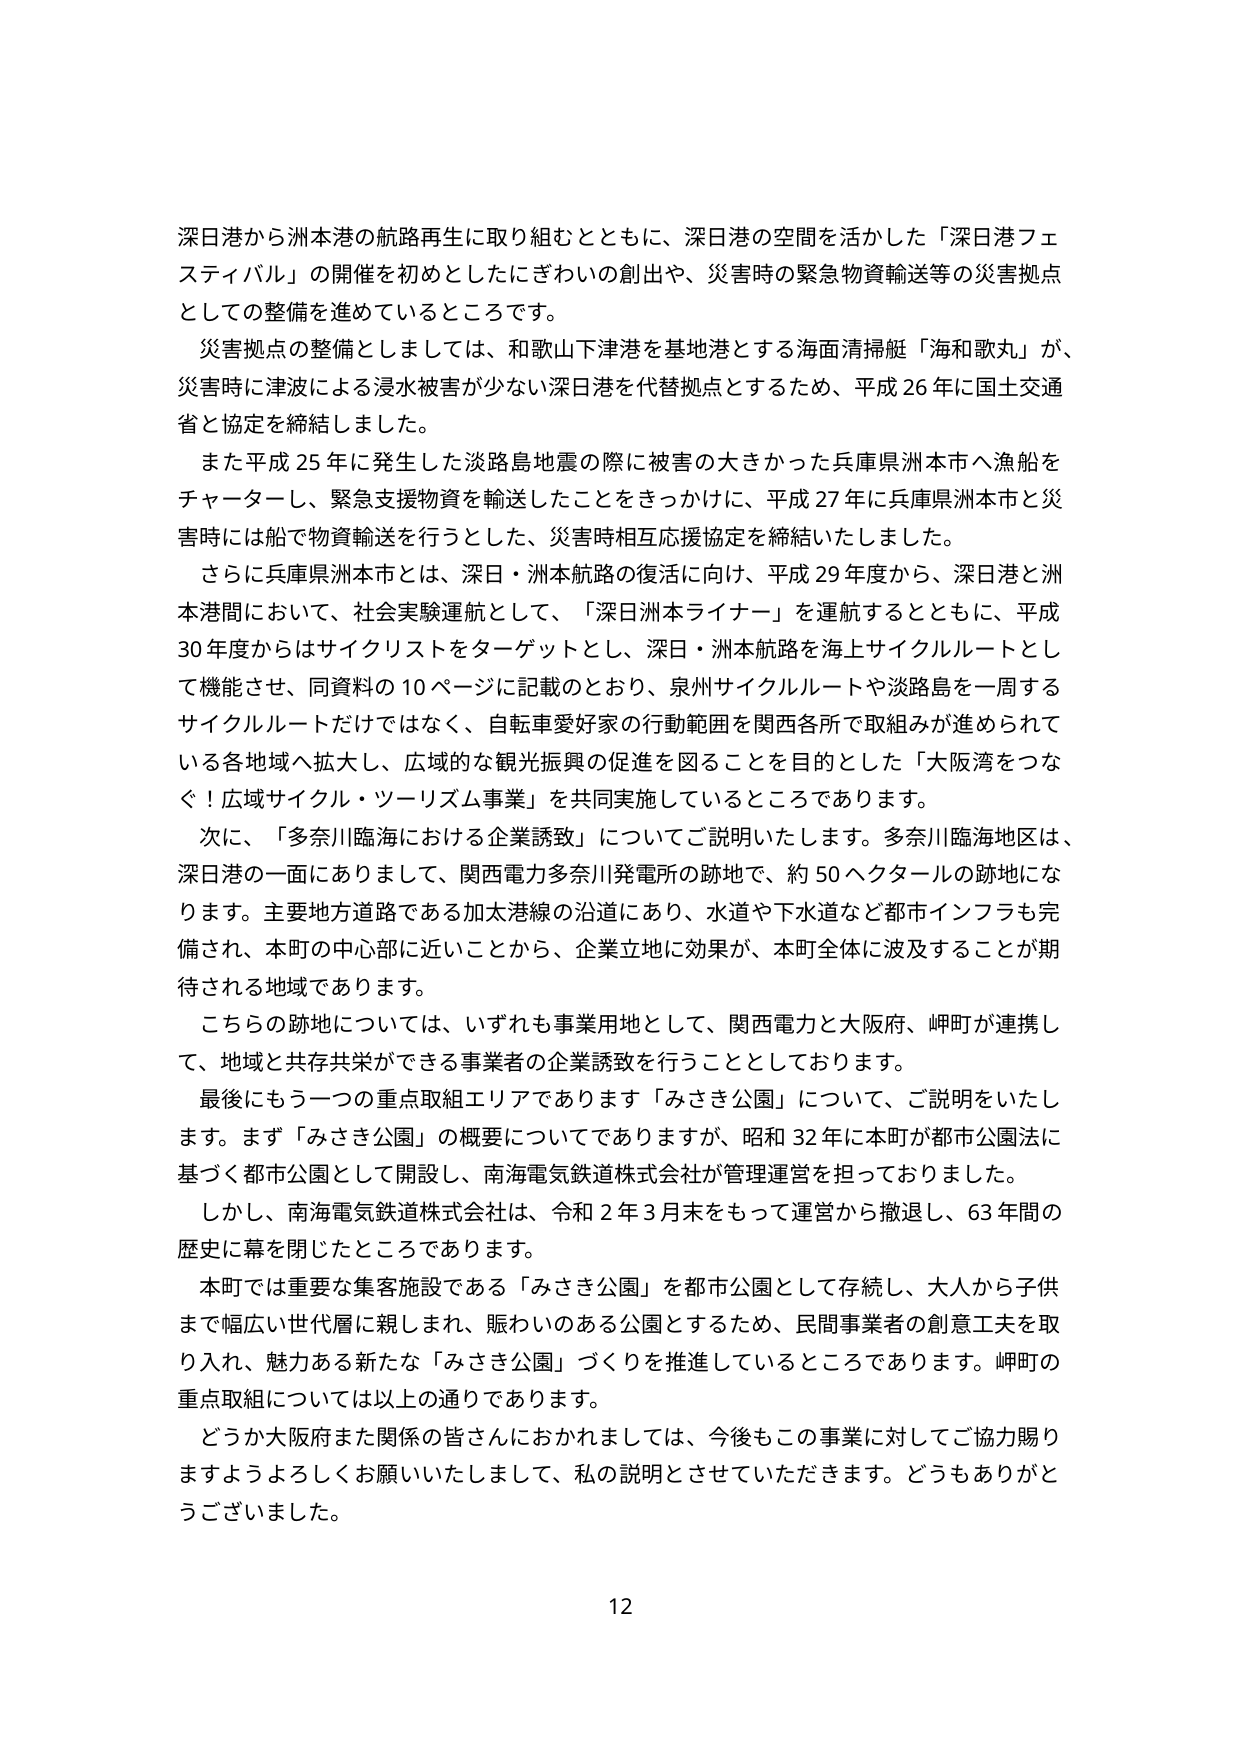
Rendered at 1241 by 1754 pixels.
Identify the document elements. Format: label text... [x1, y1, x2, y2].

text どうか大阪府また関係の皆さんにおかれましては、今後もこの事業に対してご協力賜りますようよろしくお願いいたしまして、私の説明とさせていただきます。どうもありがとうございました。 [177, 1417, 1063, 1529]
text 最後にもう一つの重点取組エリアであります「みさき公園」について、ご説明をいたします。まず「みさき公園」の概要についてでありますが、昭和32年に本町が都市公園法に基づく都市公園として開設し、南海電気鉄道株式会社が管理運営を担っておりました。 [177, 1079, 1063, 1192]
text 次に、「多奈川臨海における企業誘致」についてご説明いたします。多奈川臨海地区は、深日港の一面にありまして、関西電力多奈川発電所の跡地で、約50ヘクタールの跡地になります。主要地方道路である加太港線の沿道にあり、水道や下水道など都市インフラも完備され、本町の中心部に近いことから、企業立地に効果が、本町全体に波及することが期待される地域であります。 [177, 817, 1063, 1004]
text また平成25年に発生した淡路島地震の際に被害の大きかった兵庫県洲本市へ漁船をチャーターし、緊急支援物資を輸送したことをきっかけに、平成27年に兵庫県洲本市と災害時には船で物資輸送を行うとした、災害時相互応援協定を締結いたしました。 [177, 442, 1063, 554]
text 災害拠点の整備としましては、和歌山下津港を基地港とする海面清掃艇「海和歌丸」が、災害時に津波による浸水被害が少ない深日港を代替拠点とするため、平成26年に国土交通省と協定を締結しました。 [177, 329, 1063, 442]
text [177, 217, 1063, 329]
text さらに兵庫県洲本市とは、深日・洲本航路の復活に向け、平成29年度から、深日港と洲本港間において、社会実験運航として、「深日洲本ライナー」を運航するとともに、平成30年度からはサイクリストをターゲットとし、深日・洲本航路を海上サイクルルートとして機能させ、同資料の10ページに記載のとおり、泉州サイクルルートや淡路島を一周するサイクルルートだけではなく、自転車愛好家の行動範囲を関西各所で取組みが進められている各地域へ拡大し、広域的な観光振興の促進を図ることを目的とした「大阪湾をつなぐ！広域サイクル・ツーリズム事業」を共同実施しているところであります。 [177, 554, 1063, 817]
text 本町では重要な集客施設である「みさき公園」を都市公園として存続し、大人から子供まで幅広い世代層に親しまれ、賑わいのある公園とするため、民間事業者の創意工夫を取り入れ、魅力ある新たな「みさき公園」づくりを推進しているところであります。岬町の重点取組については以上の通りであります。 [177, 1267, 1063, 1417]
text こちらの跡地については、いずれも事業用地として、関西電力と大阪府、岬町が連携して、地域と共存共栄ができる事業者の企業誘致を行うこととしております。 [177, 1004, 1063, 1079]
text しかし、南海電気鉄道株式会社は、令和2年3月末をもって運営から撤退し、63年間の歴史に幕を閉じたところであります。 [177, 1192, 1063, 1267]
